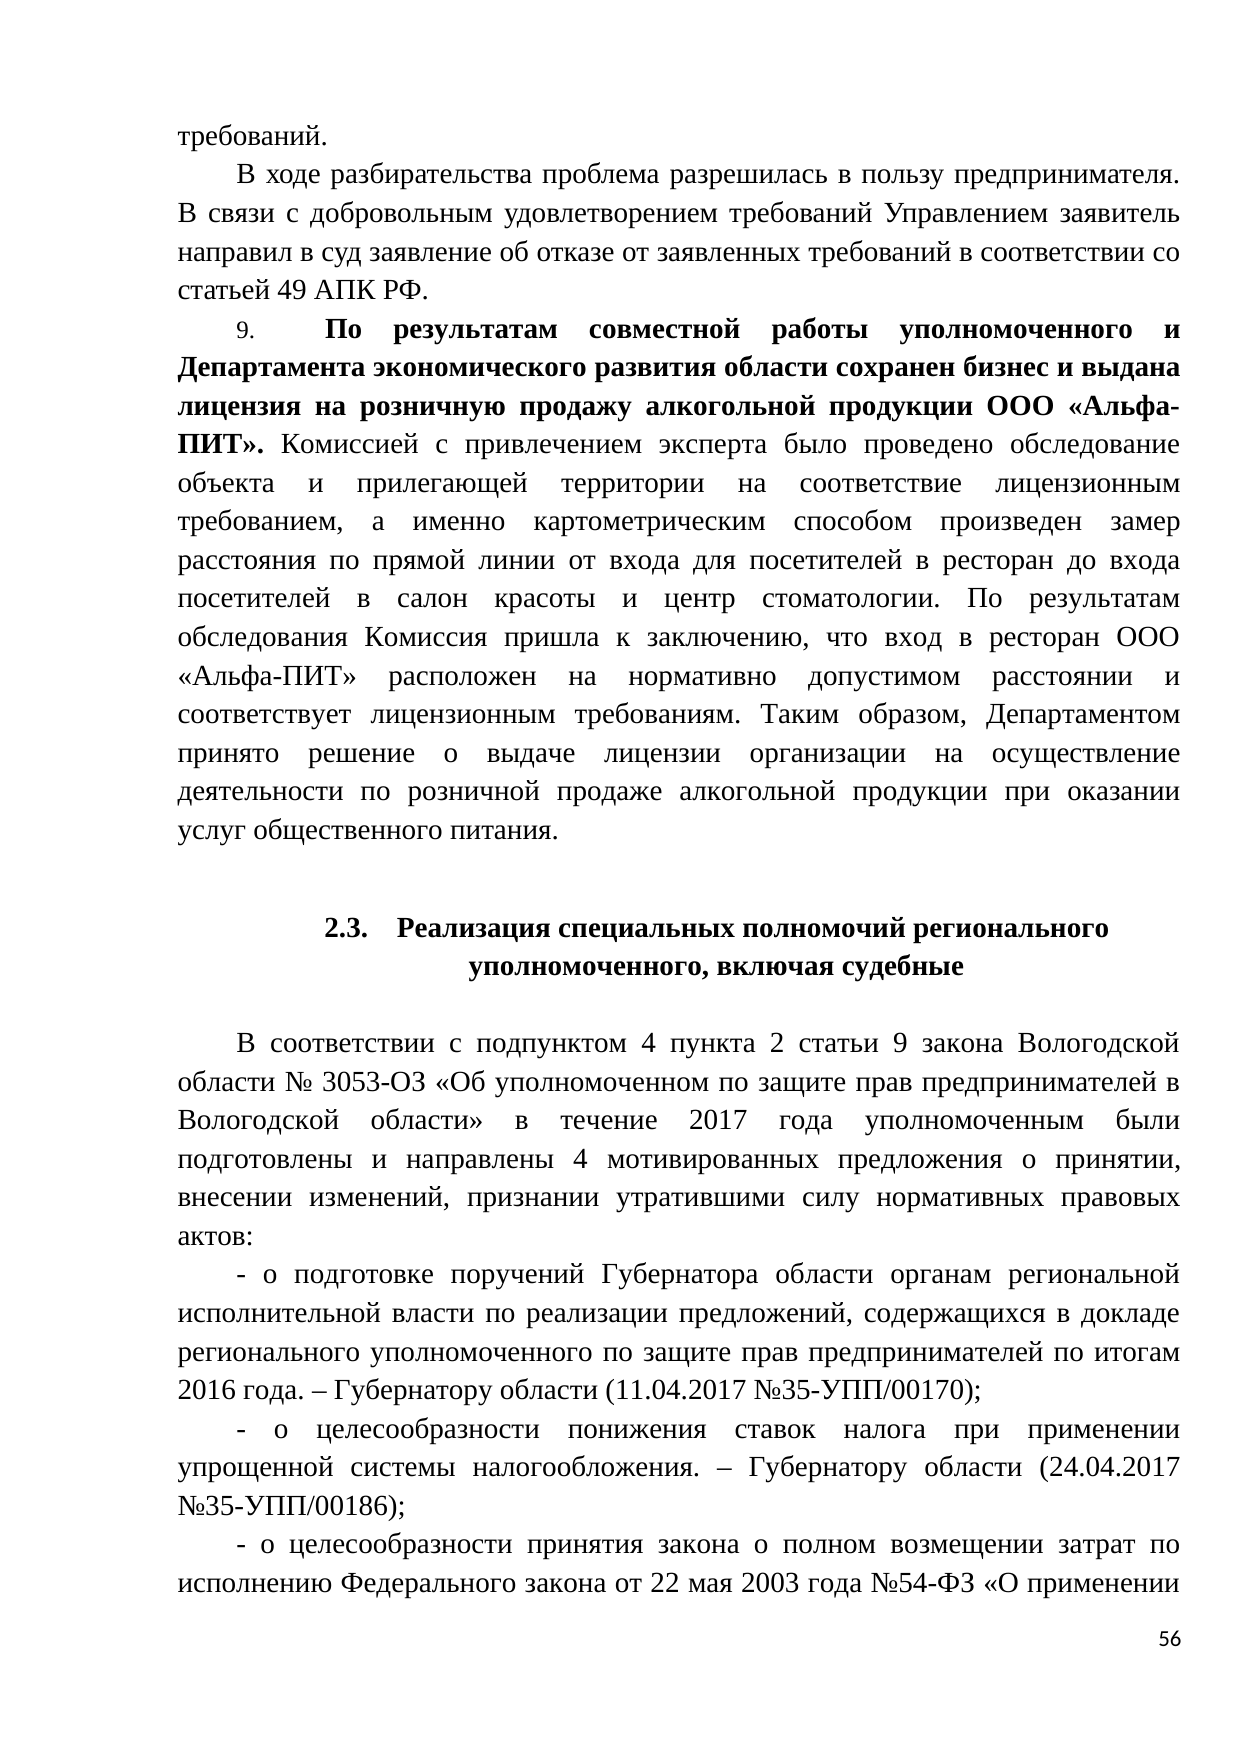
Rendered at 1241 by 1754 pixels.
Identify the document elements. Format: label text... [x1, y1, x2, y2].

text - о подготовке поручений Губернатора области органам региональной исполнительной власти по реализации предложений, содержащихся в докладе регионального уполномоченного по защите прав предпринимателей по итогам 2016 года. – Губернатору области (11.04.2017 №35-УПП/00170); [177, 1257, 1181, 1406]
list Реализация специальных полномочий регионального уполномоченного, включая судебные [251, 910, 1181, 982]
text В соответствии с подпунктом 4 пункта 2 статьи 9 закона Вологодской области № 3053-ОЗ «Об уполномоченном по защите прав предпринимателей в Вологодской области» в течение 2017 года уполномоченным были подготовлены и направлены 4 мотивированных предложения о принятии, внесении изменений, признании утратившими силу нормативных правовых актов: [177, 1025, 1181, 1252]
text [177, 1526, 1181, 1598]
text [177, 118, 1181, 152]
list По результатам совместной работы уполномоченного и Департамента экономического развития области сохранен бизнес и выдана лицензия на розничную продажу алкогольной продукции ООО «Альфа-ПИТ». Комиссией с привлечением эксперта было проведено обследование объекта и прилегающей территории на соответствие лицензионным требованием, а именно картометрическим способом произведен замер расстояния по прямой линии от входа для посетителей в ресторан до входа посетителей в салон красоты и центр стоматологии. По результатам обследования Комиссия пришла к заключению, что вход в ресторан ООО «Альфа-ПИТ» расположен на нормативно допустимом расстоянии и соответствует лицензионным требованиям. Таким образом, Департаментом принято решение о выдаче лицензии организации на осуществление деятельности по розничной продаже алкогольной продукции при оказании услуг общественного питания. [177, 311, 1181, 845]
text В ходе разбирательства проблема разрешилась в пользу предпринимателя. В связи с добровольным удовлетворением требований Управлением заявитель направил в суд заявление об отказе от заявленных требований в соответствии со статьей 49 АПК РФ. [177, 157, 1181, 306]
text - о целесообразности понижения ставок налога при применении упрощенной системы налогообложения. – Губернатору области (24.04.2017 №35-УПП/00186); [177, 1411, 1181, 1521]
